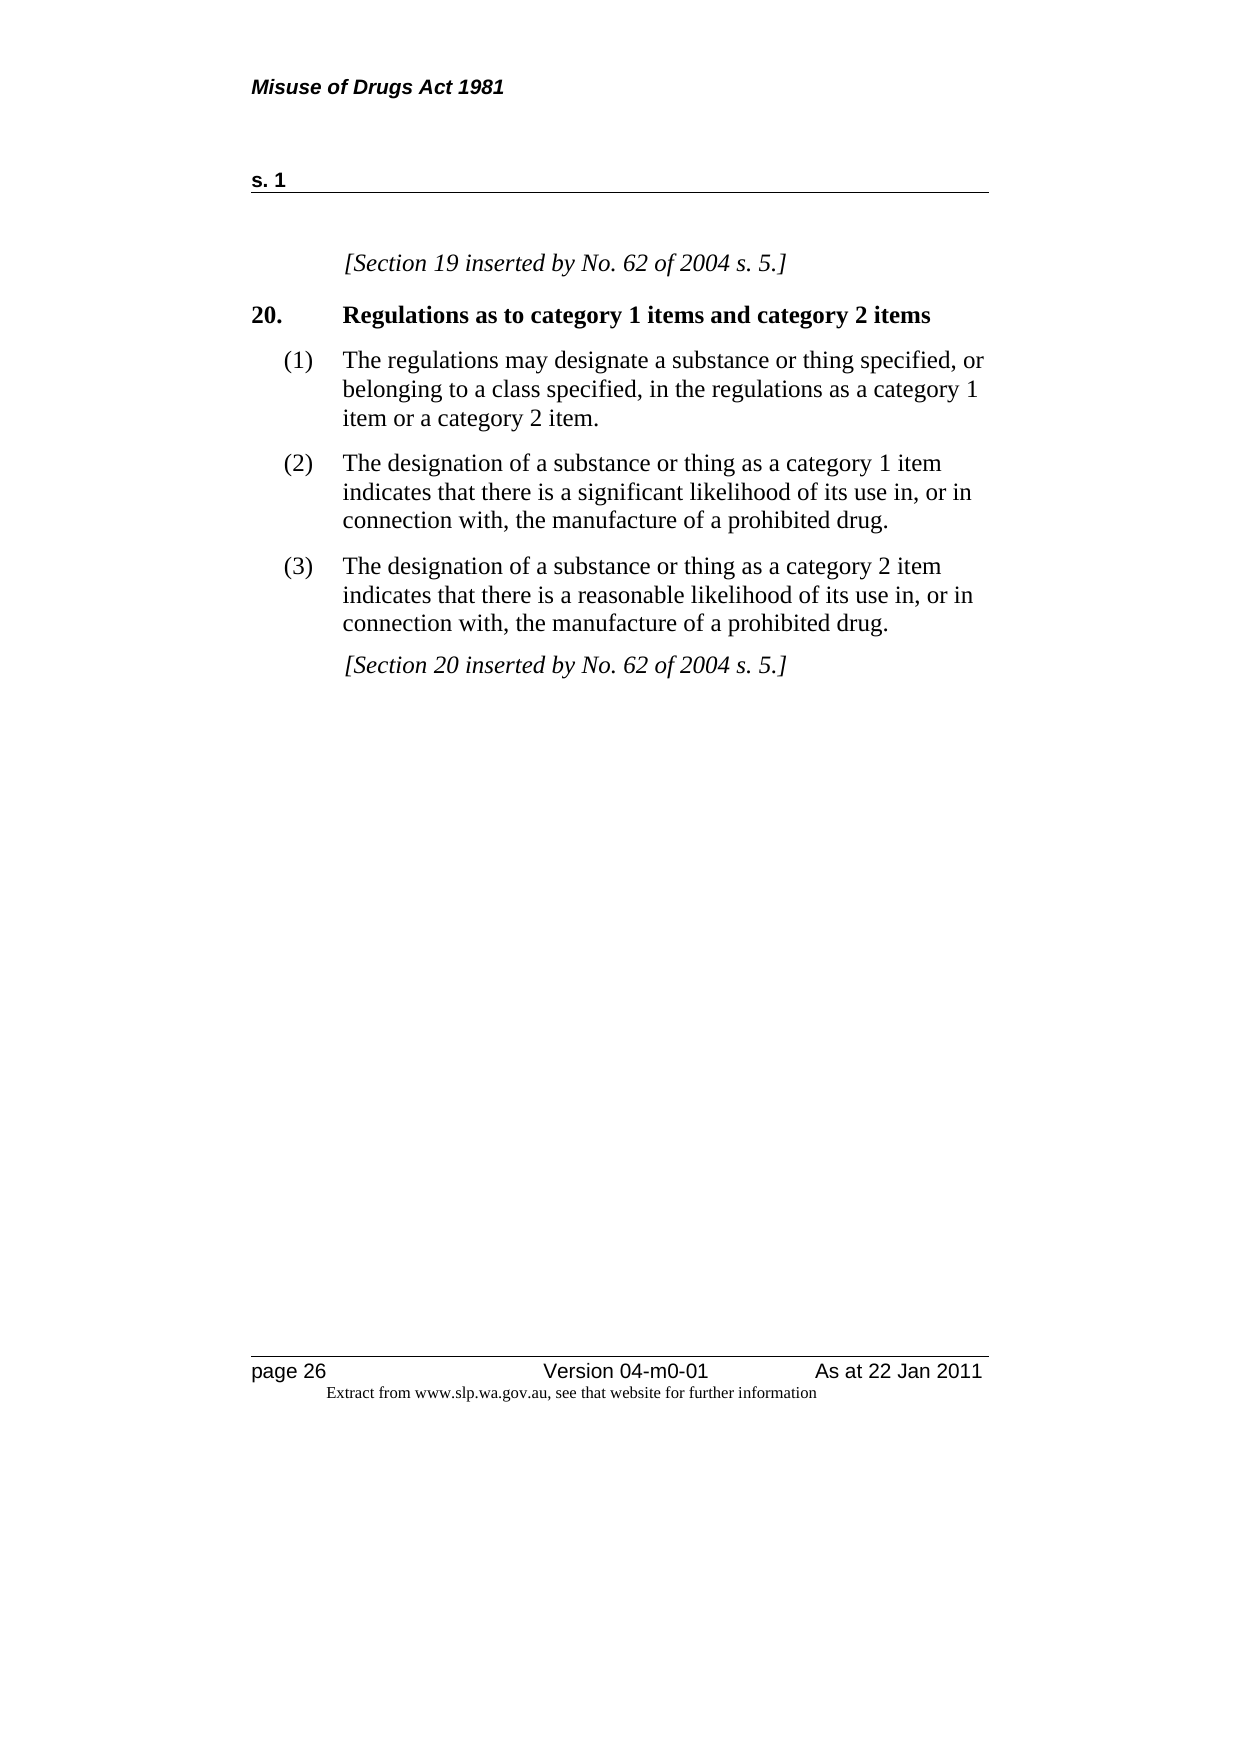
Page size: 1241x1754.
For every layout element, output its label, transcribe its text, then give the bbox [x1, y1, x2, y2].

text (1) The regulations may designate a substance or thing specified, or belonging to a class specified, in the regulations as a category 1 item or a category 2 item. [251, 345, 989, 431]
subtitle 20. Regulations as to category 1 items and category 2 items [251, 300, 989, 328]
text (3) The designation of a substance or thing as a category 2 item indicates that there is a reasonable likelihood of its use in, or in connection with, the manufacture of a prohibited drug. [251, 551, 989, 637]
text [Section 20 inserted by No. 62 of 2004 s. 5.] [251, 650, 989, 678]
text (2) The designation of a substance or thing as a category 1 item indicates that there is a significant likelihood of its use in, or in connection with, the manufacture of a prohibited drug. [251, 448, 989, 534]
text [Section 19 inserted by No. 62 of 2004 s. 5.] [251, 248, 989, 277]
